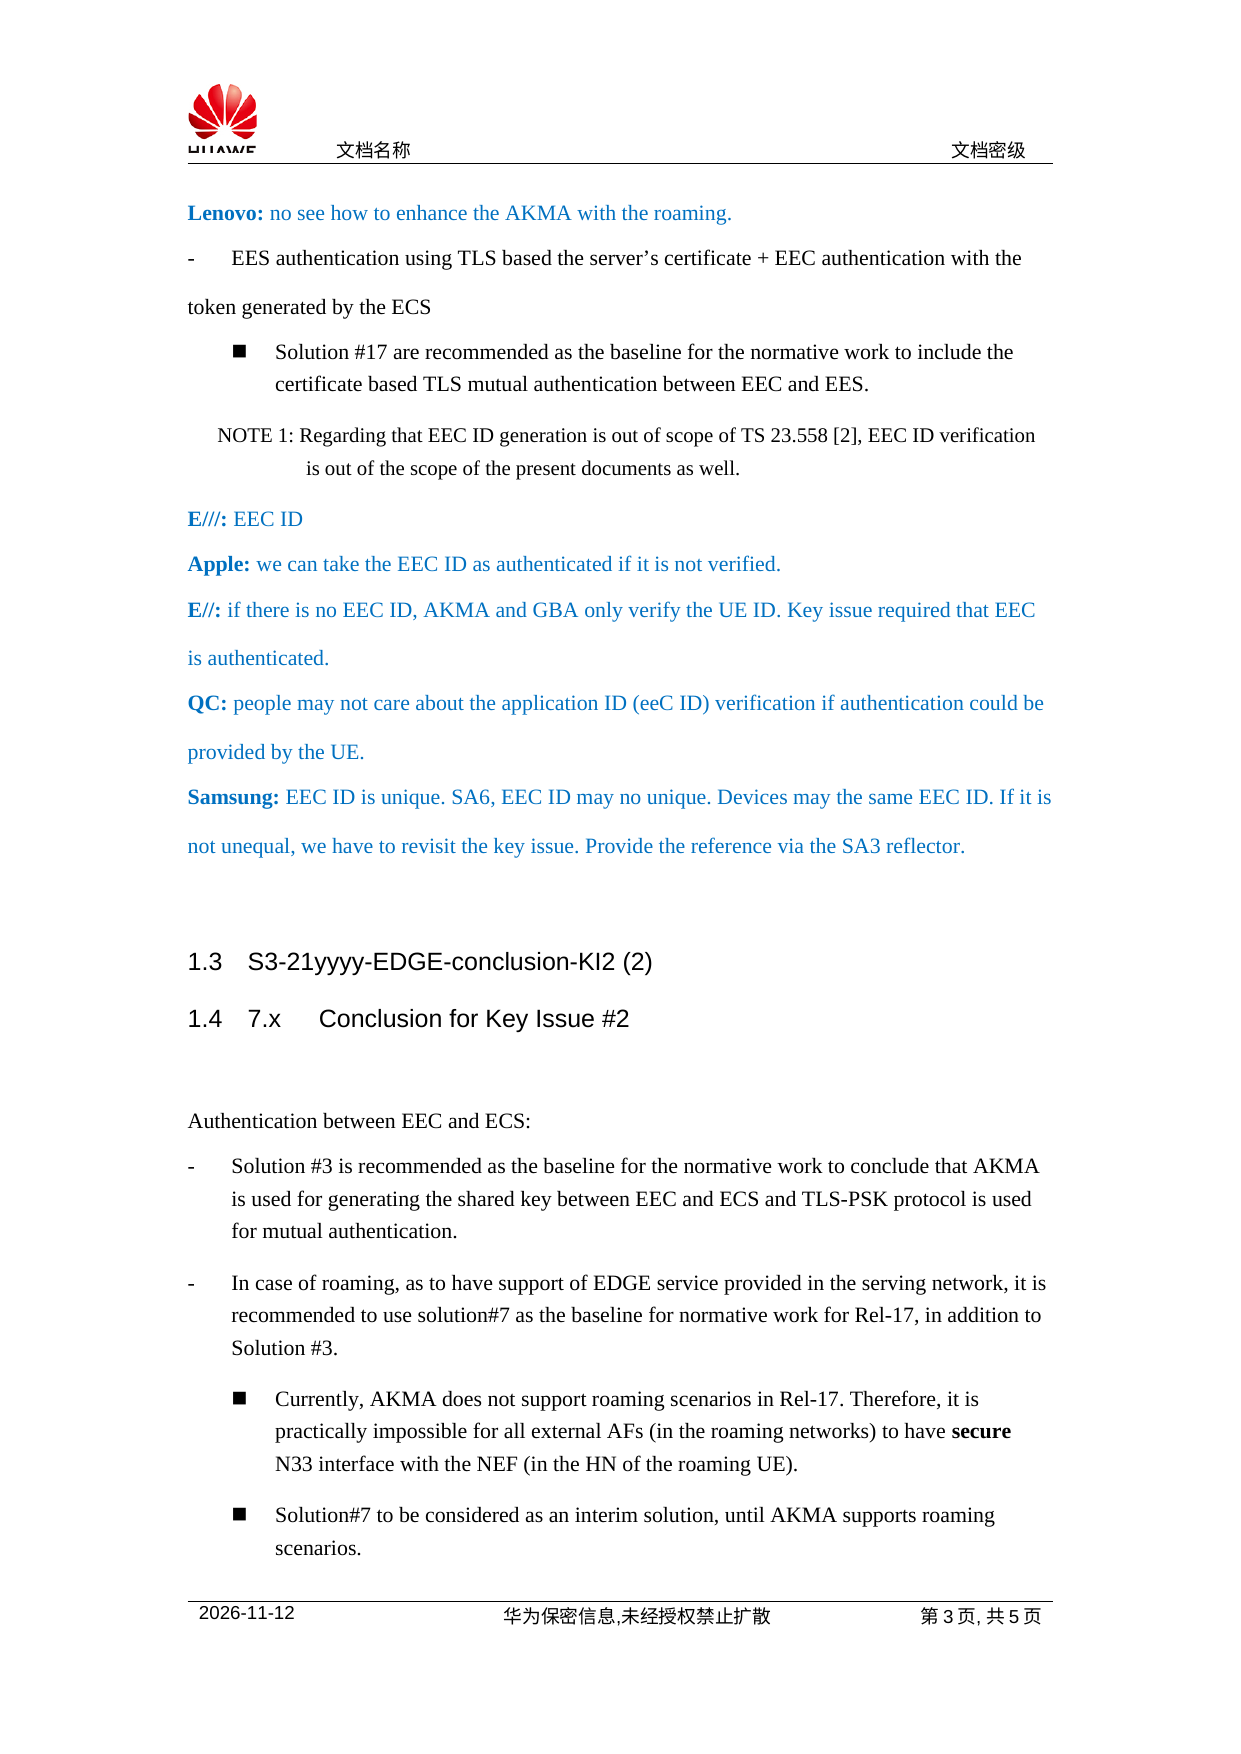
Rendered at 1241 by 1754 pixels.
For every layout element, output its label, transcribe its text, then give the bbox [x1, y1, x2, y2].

picture [188, 84, 257, 153]
list Solution #3 is recommended as the baseline for the normative work to conclude that AKMA is used for generating the shared key between EEC and ECS and TLS-PSK protocol is used for mutual authentication. [187, 1150, 1053, 1247]
text Lenovo: no see how to enhance the AKMA with the roaming. [187, 196, 1053, 229]
subtitle 7.x Conclusion for Key Issue #2 [187, 1002, 1053, 1034]
subtitle S3-21yyyy-EDGE-conclusion-KI2 (2) [187, 944, 1053, 977]
text Authentication between EEC and ECS: [187, 1105, 1053, 1137]
list In case of roaming, as to have support of EDGE service provided in the serving network, it is recommended to use solution#7 as the baseline for normative work for Rel-17, in addition to Solution #3. [187, 1266, 1053, 1363]
text NOTE 1: Regarding that EEC ID generation is out of scope of TS 23.558 [2], EEC ID verification is out of the scope of the present documents as well. [217, 419, 1053, 484]
text QC: people may not care about the application ID (eeC ID) verification if authentication could be provided by the UE. [187, 687, 1053, 768]
list Currently, AKMA does not support roaming scenarios in Rel-17. Therefore, it is practically impossible for all external AFs (in the roaming networks) to have secure N33 interface with the NEF (in the HN of the roaming UE). [231, 1382, 1053, 1480]
text - EES authentication using TLS based the server’s certificate + EEC authentication with the token generated by the ECS [187, 241, 1053, 323]
text Samsung: EEC ID is unique. SA6, EEC ID may no unique. Devices may the same EEC ID. If it is not unequal, we have to revisit the key issue. Provide the reference via the SA3 reflector. [187, 781, 1053, 862]
list Solution #17 are recommended as the baseline for the normative work to include the certificate based TLS mutual authentication between EEC and EES. [231, 335, 1053, 400]
text E///: EEC ID [187, 503, 1053, 535]
text E//: if there is no EEC ID, AKMA and GBA only verify the UE ID. Key issue required that EEC is authenticated. [187, 593, 1053, 674]
text Apple: we can take the EEC ID as authenticated if it is not verified. [187, 548, 1053, 580]
list Solution#7 to be considered as an interim solution, until AKMA supports roaming scenarios. [231, 1498, 1053, 1563]
